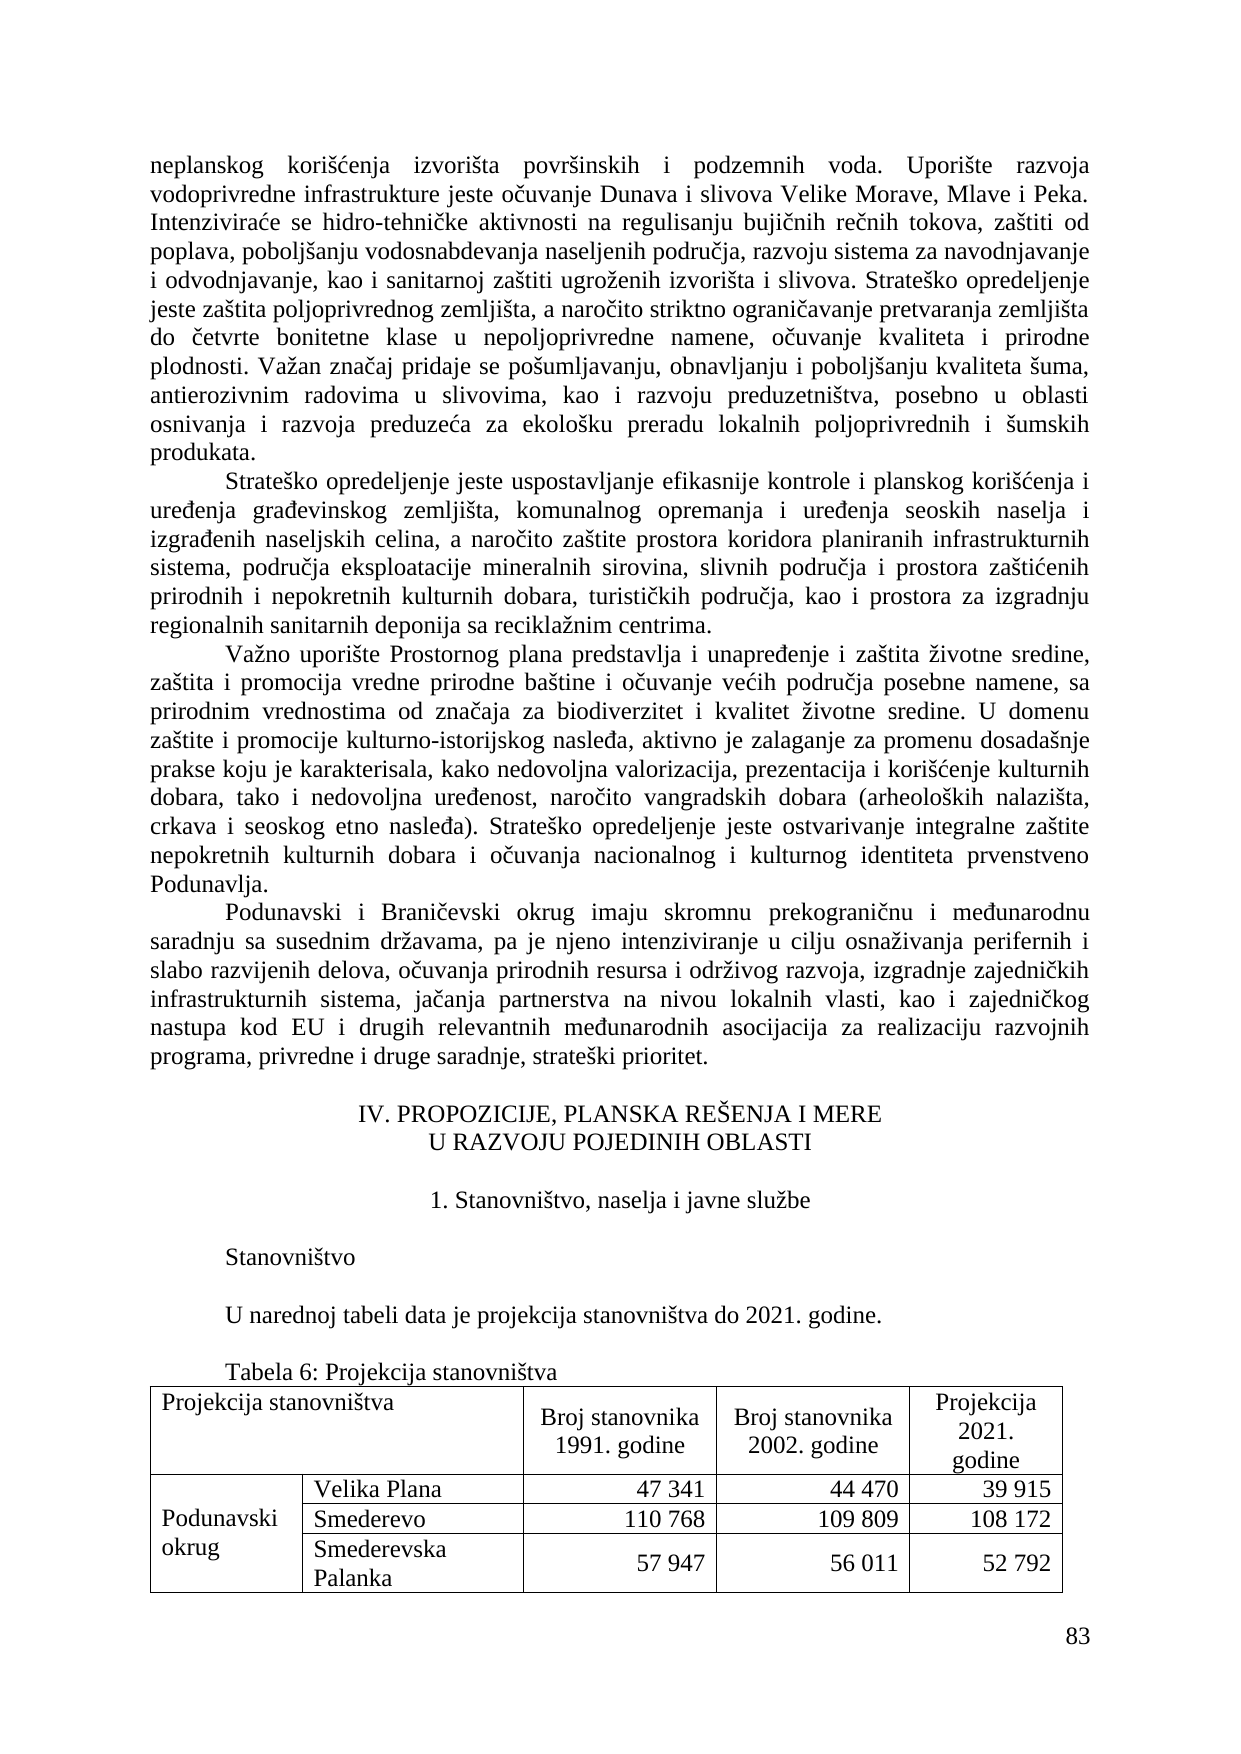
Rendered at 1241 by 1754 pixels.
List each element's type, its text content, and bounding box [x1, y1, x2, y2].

text U RAZVOJU POJEDINIH OBLASTI [150, 1127, 1090, 1156]
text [150, 150, 1090, 466]
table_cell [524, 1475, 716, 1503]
text Važno uporište Prostornog plana predstavlja i unapređenje i zaštita životne sredine, zaštita i promocija vredne prirodne baštine i očuvanje većih područja posebne namene, sa prirodnim vrednostima od značaja za biodiverzitet i kvalitet životne sredine. U domenu zaštite i promocije kulturno-istorijskog nasleđa, aktivno je zalaganje za promenu dosadašnje prakse koju je karakterisala, kako nedovoljna valorizacija, prezentacija i korišćenje kulturnih dobara, tako i nedovoljna uređenost, naročito vangradskih dobara (arheoloških nalazišta, crkava i seoskog etno nasleđa). Strateško opredeljenje jeste ostvarivanje integralne zaštite nepokretnih kulturnih dobara i očuvanja nacionalnog i kulturnog identiteta prvenstveno Podunavlja. [150, 639, 1090, 897]
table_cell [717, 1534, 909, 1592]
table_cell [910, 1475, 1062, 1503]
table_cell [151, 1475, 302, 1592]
list Tabela 6: Projekcija stanovništva [150, 1357, 1090, 1386]
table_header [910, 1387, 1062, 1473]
text 1. Stanovništvo, naselja i javne službe [150, 1185, 1090, 1214]
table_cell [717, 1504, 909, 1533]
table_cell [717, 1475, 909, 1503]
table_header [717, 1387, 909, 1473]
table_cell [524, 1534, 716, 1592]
text Strateško opredeljenje jeste uspostavljanje efikasnije kontrole i planskog korišćenja i uređenja građevinskog zemljišta, komunalnog opremanja i uređenja seoskih naselja i izgrađenih naseljskih celina, a naročito zaštite prostora koridora planiranih infrastrukturnih sistema, područja eksploatacije mineralnih sirovina, slivnih područja i prostora zaštićenih prirodnih i nepokretnih kulturnih dobara, turističkih područja, kao i prostora za izgradnju regionalnih sanitarnih deponija sa reciklažnim centrima. [150, 466, 1090, 639]
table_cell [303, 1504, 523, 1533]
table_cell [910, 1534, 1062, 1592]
text U narednoj tabeli data je projekcija stanovništva do 2021. godine. [150, 1300, 1090, 1329]
text Podunavski i Braničevski okrug imaju skromnu prekograničnu i međunarodnu saradnju sa susednim državama, pa je njeno intenziviranje u cilju osnaživanja perifernih i slabo razvijenih delova, očuvanja prirodnih resursa i održivog razvoja, izgradnje zajedničkih infrastrukturnih sistema, jačanja partnerstva na nivou lokalnih vlasti, kao i zajedničkog nastupa kod EU i drugih relevantnih međunarodnih asocijacija za realizaciju razvojnih programa, privredne i druge saradnje, strateški prioritet. [150, 897, 1090, 1070]
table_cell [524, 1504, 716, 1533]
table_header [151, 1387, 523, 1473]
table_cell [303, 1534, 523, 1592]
text Stanovništvo [150, 1242, 1090, 1271]
text IV. PROPOZICIJE, PLANSKA REŠENJA I MERE [150, 1099, 1090, 1127]
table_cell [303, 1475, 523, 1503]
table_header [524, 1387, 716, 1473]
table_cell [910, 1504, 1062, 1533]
